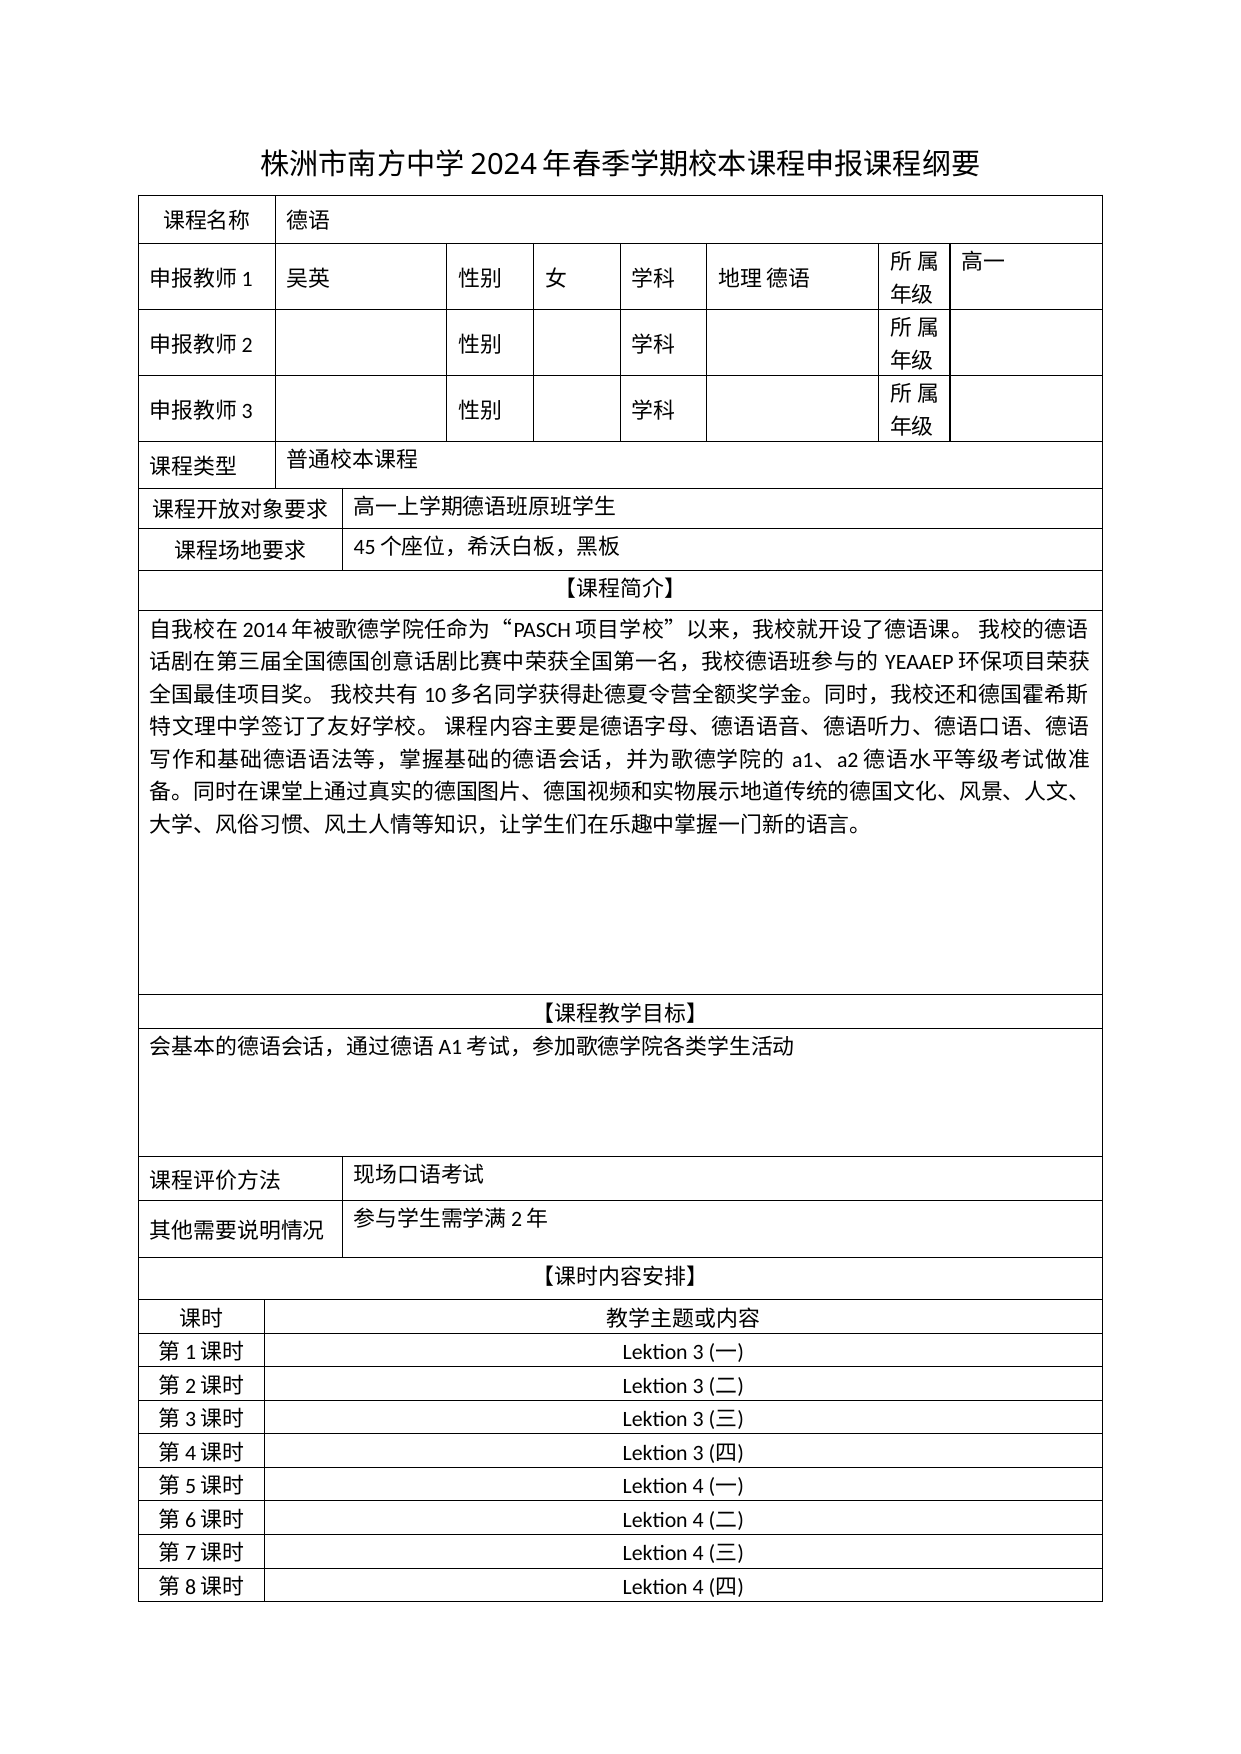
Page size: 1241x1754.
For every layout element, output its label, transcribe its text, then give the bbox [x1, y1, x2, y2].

table_cell 所属年级 [879, 310, 949, 375]
table_cell Lektion 3 (一) [265, 1334, 1102, 1366]
table_cell Lektion 3 (三) [265, 1401, 1102, 1433]
table_cell 所属年级 [879, 376, 949, 441]
table_cell 第3课时 [139, 1401, 264, 1433]
table_cell 高一 [951, 244, 1102, 309]
table_cell 学科 [621, 376, 706, 441]
table_cell 第5课时 [139, 1468, 264, 1500]
table_cell 第2课时 [139, 1367, 264, 1400]
table_cell 会基本的德语会话，通过德语A1考试，参加歌德学院各类学生活动 [139, 1029, 1102, 1156]
table_cell 课程评价方法 [139, 1157, 342, 1200]
table_cell 申报教师2 [139, 310, 275, 375]
table_cell [707, 310, 878, 375]
table_cell 第1课时 [139, 1334, 264, 1366]
table_cell [276, 376, 446, 441]
table_cell Lektion 4 (二) [265, 1501, 1102, 1534]
table_cell 普通校本课程 [276, 442, 1102, 488]
table_cell 课程类型 [139, 442, 275, 488]
table_cell [534, 310, 620, 375]
table_cell 性别 [447, 244, 533, 309]
table_cell 【课程教学目标】 [139, 995, 1102, 1028]
table_cell 课程场地要求 [139, 529, 342, 570]
table_cell Lektion 3 (四) [265, 1434, 1102, 1467]
table_cell 【课时内容安排】 [139, 1258, 1102, 1299]
table_cell 课程开放对象要求 [139, 489, 342, 528]
table_cell Lektion 3 (二) [265, 1367, 1102, 1400]
table_cell 申报教师3 [139, 376, 275, 441]
table_cell [707, 376, 878, 441]
table_cell 【课程简介】 [139, 571, 1102, 610]
table_cell 第8课时 [139, 1569, 264, 1601]
table_cell 地理 德语 [707, 244, 878, 309]
table_cell 性别 [447, 376, 533, 441]
table_cell 课时 [139, 1300, 264, 1333]
table_header 课程名称 [139, 196, 275, 243]
table_header 德语 [276, 196, 1102, 243]
table_cell 性别 [447, 310, 533, 375]
table_cell [951, 310, 1102, 375]
table_cell 自我校在2014年被歌德学院任命为“PASCH项目学校”以来，我校就开设了德语课。 我校的德语话剧在第三届全国德国创意话剧比赛中荣获全国第一名，我校德语班参与的YEAAEP环保项目荣获全国最佳项目奖。 我校共有10多名同学获得赴德夏令营全额奖学金。同时，我校还和德国霍希斯特文理中学签订了友好学校。 课程内容主要是德语字母、德语语音、德语听力、德语口语、德语写作和基础德语语法等，掌握基础的德语会话，并为歌德学院的a1、a2德语水平等级考试做准备。同时在课堂上通过真实的德国图片、德国视频和实物展示地道传统的德国文化、风景、人文、大学、风俗习惯、风土人情等知识，让学生们在乐趣中掌握一门新的语言。 [139, 611, 1102, 994]
table_cell Lektion 4 (一) [265, 1468, 1102, 1500]
table_cell 所属年级 [879, 244, 949, 309]
table_cell Lektion 4 (三) [265, 1535, 1102, 1567]
table_cell 教学主题或内容 [265, 1300, 1102, 1333]
table_cell 其他需要说明情况 [139, 1201, 342, 1257]
text 株洲市南方中学2024年春季学期校本课程申报课程纲要 [118, 129, 1122, 194]
table_cell 45个座位，希沃白板，黑板 [343, 529, 1102, 570]
table_cell 第4课时 [139, 1434, 264, 1467]
table_cell [951, 376, 1102, 441]
table_cell 学科 [621, 310, 706, 375]
table_cell [276, 310, 446, 375]
table_cell 参与学生需学满2年 [343, 1201, 1102, 1257]
table_cell 吴英 [276, 244, 446, 309]
table_cell 高一上学期德语班原班学生 [343, 489, 1102, 528]
table_cell 第7课时 [139, 1535, 264, 1567]
table_cell 学科 [621, 244, 706, 309]
table_cell Lektion 4 (四) [265, 1569, 1102, 1601]
table_cell 现场口语考试 [343, 1157, 1102, 1200]
table_cell [534, 376, 620, 441]
table_cell 女 [534, 244, 620, 309]
table_cell 申报教师1 [139, 244, 275, 309]
table_cell 第6课时 [139, 1501, 264, 1534]
